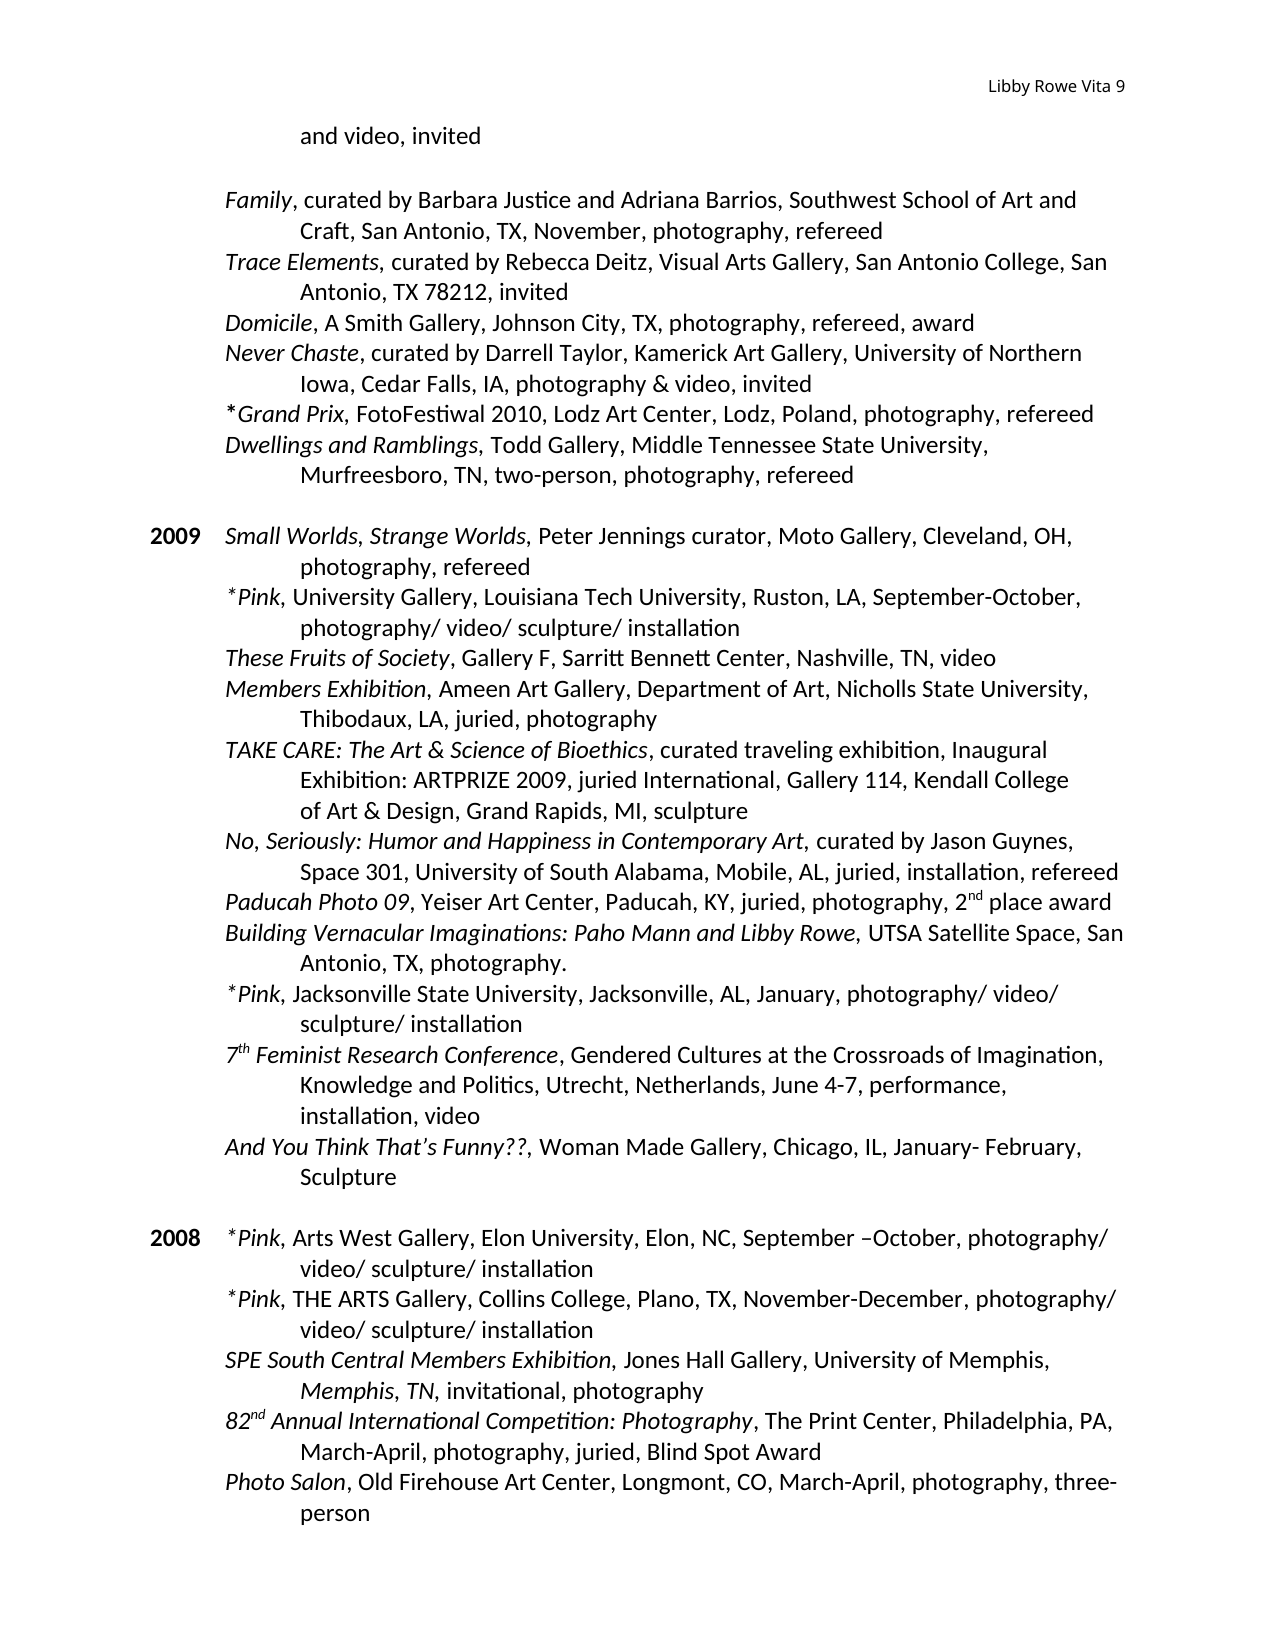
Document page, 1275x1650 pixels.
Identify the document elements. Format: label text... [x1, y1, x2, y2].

text Domicile, A Smith Gallery, Johnson City, TX, photography, refereed, award [150, 307, 1125, 337]
text 7th Feminist Research Conference, Gendered Cultures at the Crossroads of Imagination, [150, 1039, 1125, 1070]
text Photo Salon, Old Firehouse Art Center, Longmont, CO, March-April, photography, three- [150, 1466, 1125, 1497]
text sculpture/ installation [225, 1009, 1125, 1039]
text March-April, photography, juried, Blind Spot Award [225, 1436, 1125, 1466]
text These Fruits of Society, Gallery F, Sarritt Bennett Center, Nashville, TN, video [150, 642, 1125, 673]
text Space 301, University of South Alabama, Mobile, AL, juried, installation, refereed [300, 856, 1125, 887]
text 2008 *Pink, Arts West Gallery, Elon University, Elon, NC, September –October, photography/ [150, 1222, 1125, 1253]
text *Grand Prix, FotoFestiwal 2010, Lodz Art Center, Lodz, Poland, photography, refereed [150, 398, 1125, 429]
text Building Vernacular Imaginations: Paho Mann and Libby Rowe, UTSA Satellite Space, San [150, 917, 1125, 948]
text video/ sculpture/ installation [225, 1253, 1125, 1283]
text TAKE CARE: The Art & Science of Bioethics, curated traveling exhibition, Inaugural [225, 734, 1125, 764]
text Paducah Photo 09, Yeiser Art Center, Paducah, KY, juried, photography, 2nd place award [225, 887, 1125, 917]
text installation, video [300, 1100, 1125, 1131]
text video/ sculpture/ installation [225, 1314, 1125, 1344]
text Dwellings and Ramblings, Todd Gallery, Middle Tennessee State University, [150, 429, 1125, 459]
text Family, curated by Barbara Justice and Adriana Barrios, Southwest School of Art and [150, 184, 1125, 215]
text and video, invited [150, 120, 1125, 151]
text Knowledge and Politics, Utrecht, Netherlands, June 4-7, performance, [225, 1070, 1125, 1100]
text Members Exhibition, Ameen Art Gallery, Department of Art, Nicholls State University, [150, 673, 1125, 703]
text person [300, 1497, 1125, 1527]
text Memphis, TN, invitational, photography [150, 1375, 1125, 1405]
text Antonio, TX, photography. [225, 948, 1125, 978]
text *Pink, University Gallery, Louisiana Tech University, Ruston, LA, September-October, [150, 581, 1125, 612]
text Craft, San Antonio, TX, November, photography, refereed [150, 215, 1125, 246]
text 2009 Small Worlds, Strange Worlds, Peter Jennings curator, Moto Gallery, Cleveland, OH, [150, 520, 1125, 551]
text SPE South Central Members Exhibition, Jones Hall Gallery, University of Memphis, [150, 1344, 1125, 1375]
text *Pink, Jacksonville State University, Jacksonville, AL, January, photography/ video/ [150, 978, 1125, 1009]
text 82nd Annual International Competition: Photography, The Print Center, Philadelphia, PA, [150, 1405, 1125, 1436]
text Trace Elements, curated by Rebecca Deitz, Visual Arts Gallery, San Antonio College, San [150, 246, 1125, 276]
text No, Seriously: Humor and Happiness in Contemporary Art, curated by Jason Guynes, [225, 826, 1125, 856]
text Never Chaste, curated by Darrell Taylor, Kamerick Art Gallery, University of Northern [150, 337, 1125, 368]
text Sculpture [225, 1161, 1125, 1192]
text Exhibition: ARTPRIZE 2009, juried International, Gallery 114, Kendall College [225, 764, 1125, 795]
text And You Think That’s Funny??, Woman Made Gallery, Chicago, IL, January- February, [225, 1131, 1125, 1161]
text photography, refereed [225, 551, 1125, 581]
text Murfreesboro, TN, two-person, photography, refereed [225, 459, 1125, 490]
text photography/ video/ sculpture/ installation [300, 612, 1125, 642]
text of Art & Design, Grand Rapids, MI, sculpture [225, 795, 1125, 826]
text Antonio, TX 78212, invited [150, 276, 1125, 307]
text Iowa, Cedar Falls, IA, photography & video, invited [150, 368, 1125, 398]
text *Pink, THE ARTS Gallery, Collins College, Plano, TX, November-December, photography/ [225, 1283, 1125, 1314]
text Thibodaux, LA, juried, photography [225, 703, 1125, 734]
